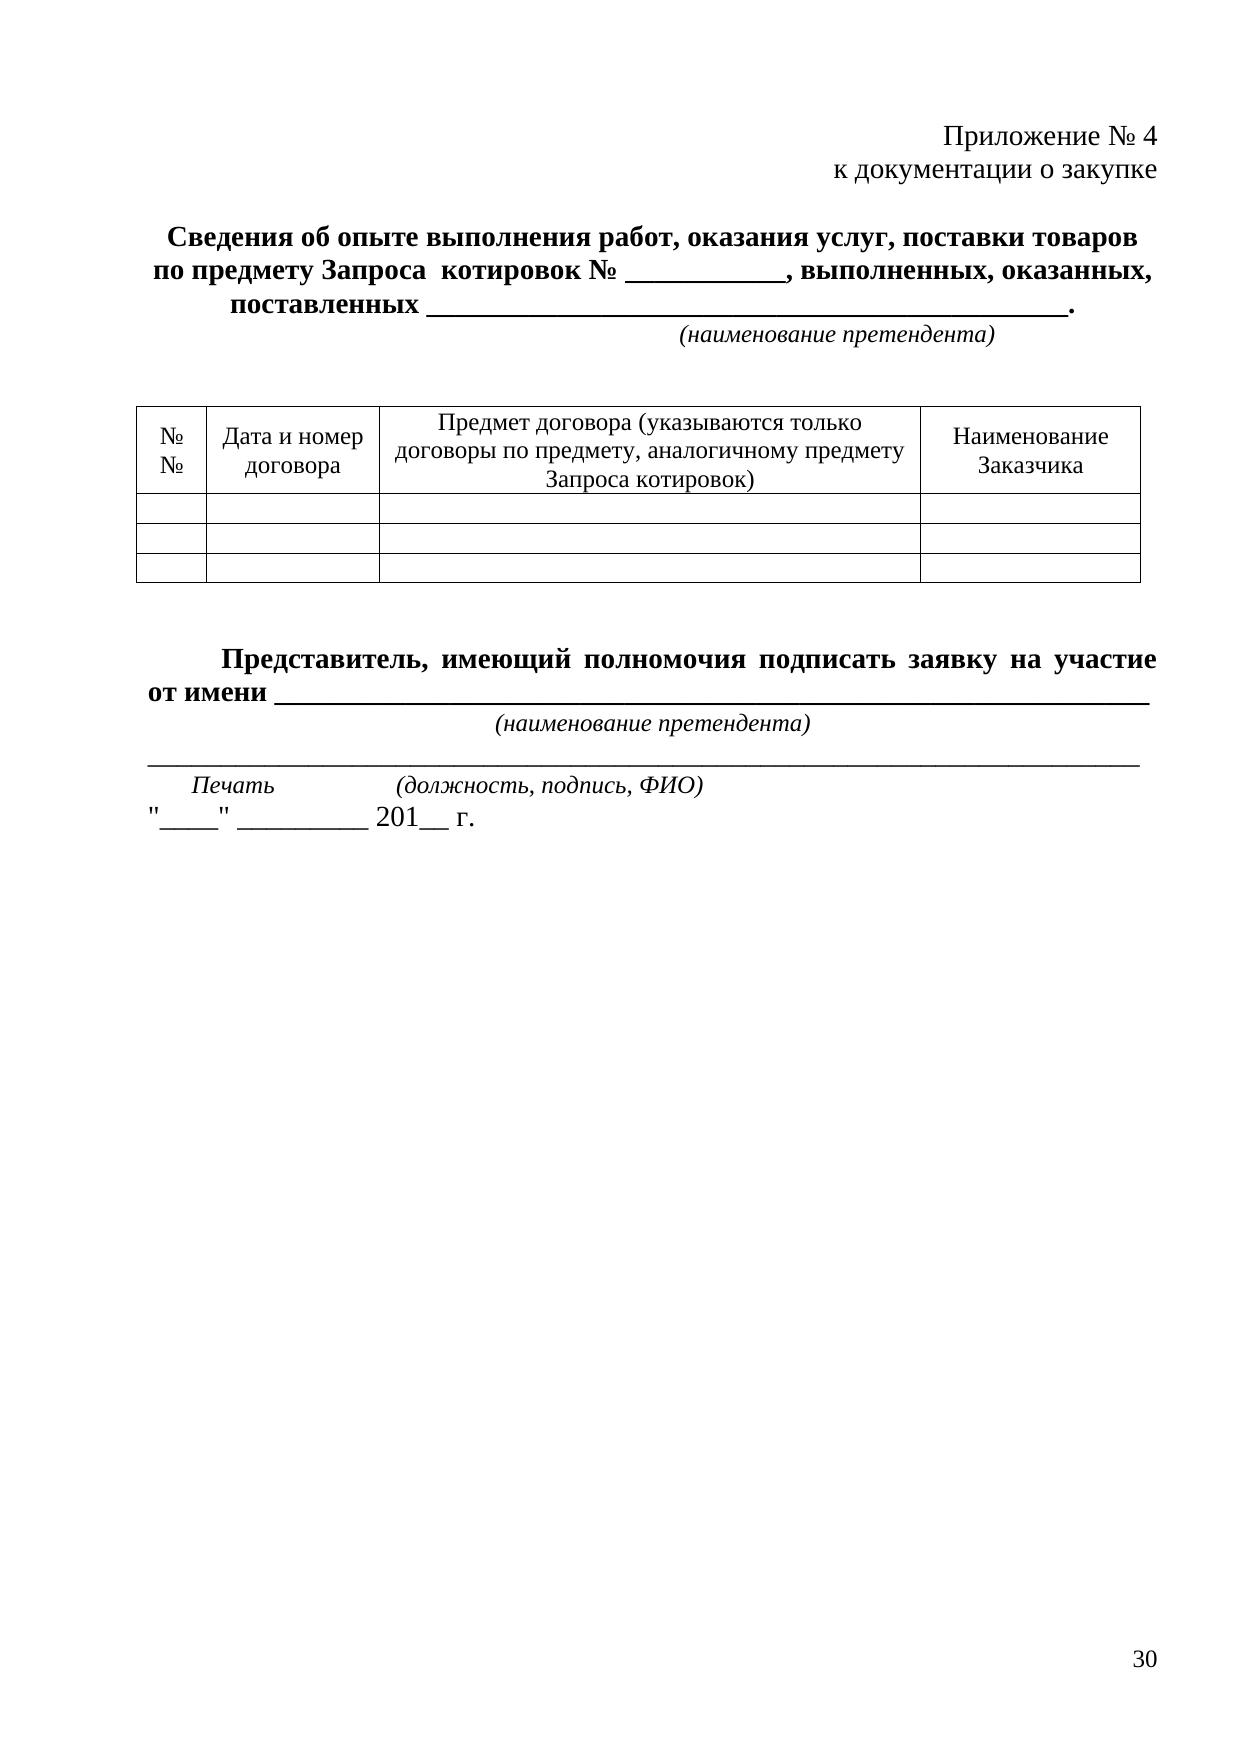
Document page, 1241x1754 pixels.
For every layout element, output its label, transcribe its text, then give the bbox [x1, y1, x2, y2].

table_cell [207, 524, 379, 552]
table_cell [137, 524, 206, 552]
text Приложение № 4 [148, 118, 1157, 152]
table_header Наименование Заказчика [921, 407, 1140, 493]
table_cell [921, 494, 1140, 523]
text к документации о закупке [148, 152, 1157, 185]
table_cell [137, 554, 206, 582]
table_header Дата и номер договора [207, 407, 379, 493]
table_cell [380, 494, 920, 523]
text (наименование претендента) [148, 708, 1157, 737]
text "____" _________ 201__ г. [148, 799, 1157, 832]
text (наименование претендента) [148, 319, 1157, 348]
text Сведения об опыте выполнения работ, оказания услуг, поставки товаров по предмету Запроса котировок № ___________, выполненных, оказанных, поставленных ____________________________________________. [148, 219, 1157, 319]
subtitle Представитель, имеющий полномочия подписать заявку на участие от имени ____________________________________________________________ [148, 641, 1157, 708]
table_cell [921, 554, 1140, 582]
text ____________________________________________________________________ [148, 737, 1157, 770]
table_header Предмет договора (указываются только договоры по предмету, аналогичному предмету Запроса котировок) [380, 407, 920, 493]
table_cell [921, 524, 1140, 552]
table_cell [380, 554, 920, 582]
table_cell [207, 494, 379, 523]
table_cell [137, 494, 206, 523]
text Печать (должность, подпись, ФИО) [148, 770, 1157, 799]
table_header №№ [137, 407, 206, 493]
table_cell [380, 524, 920, 552]
table_cell [207, 554, 379, 582]
